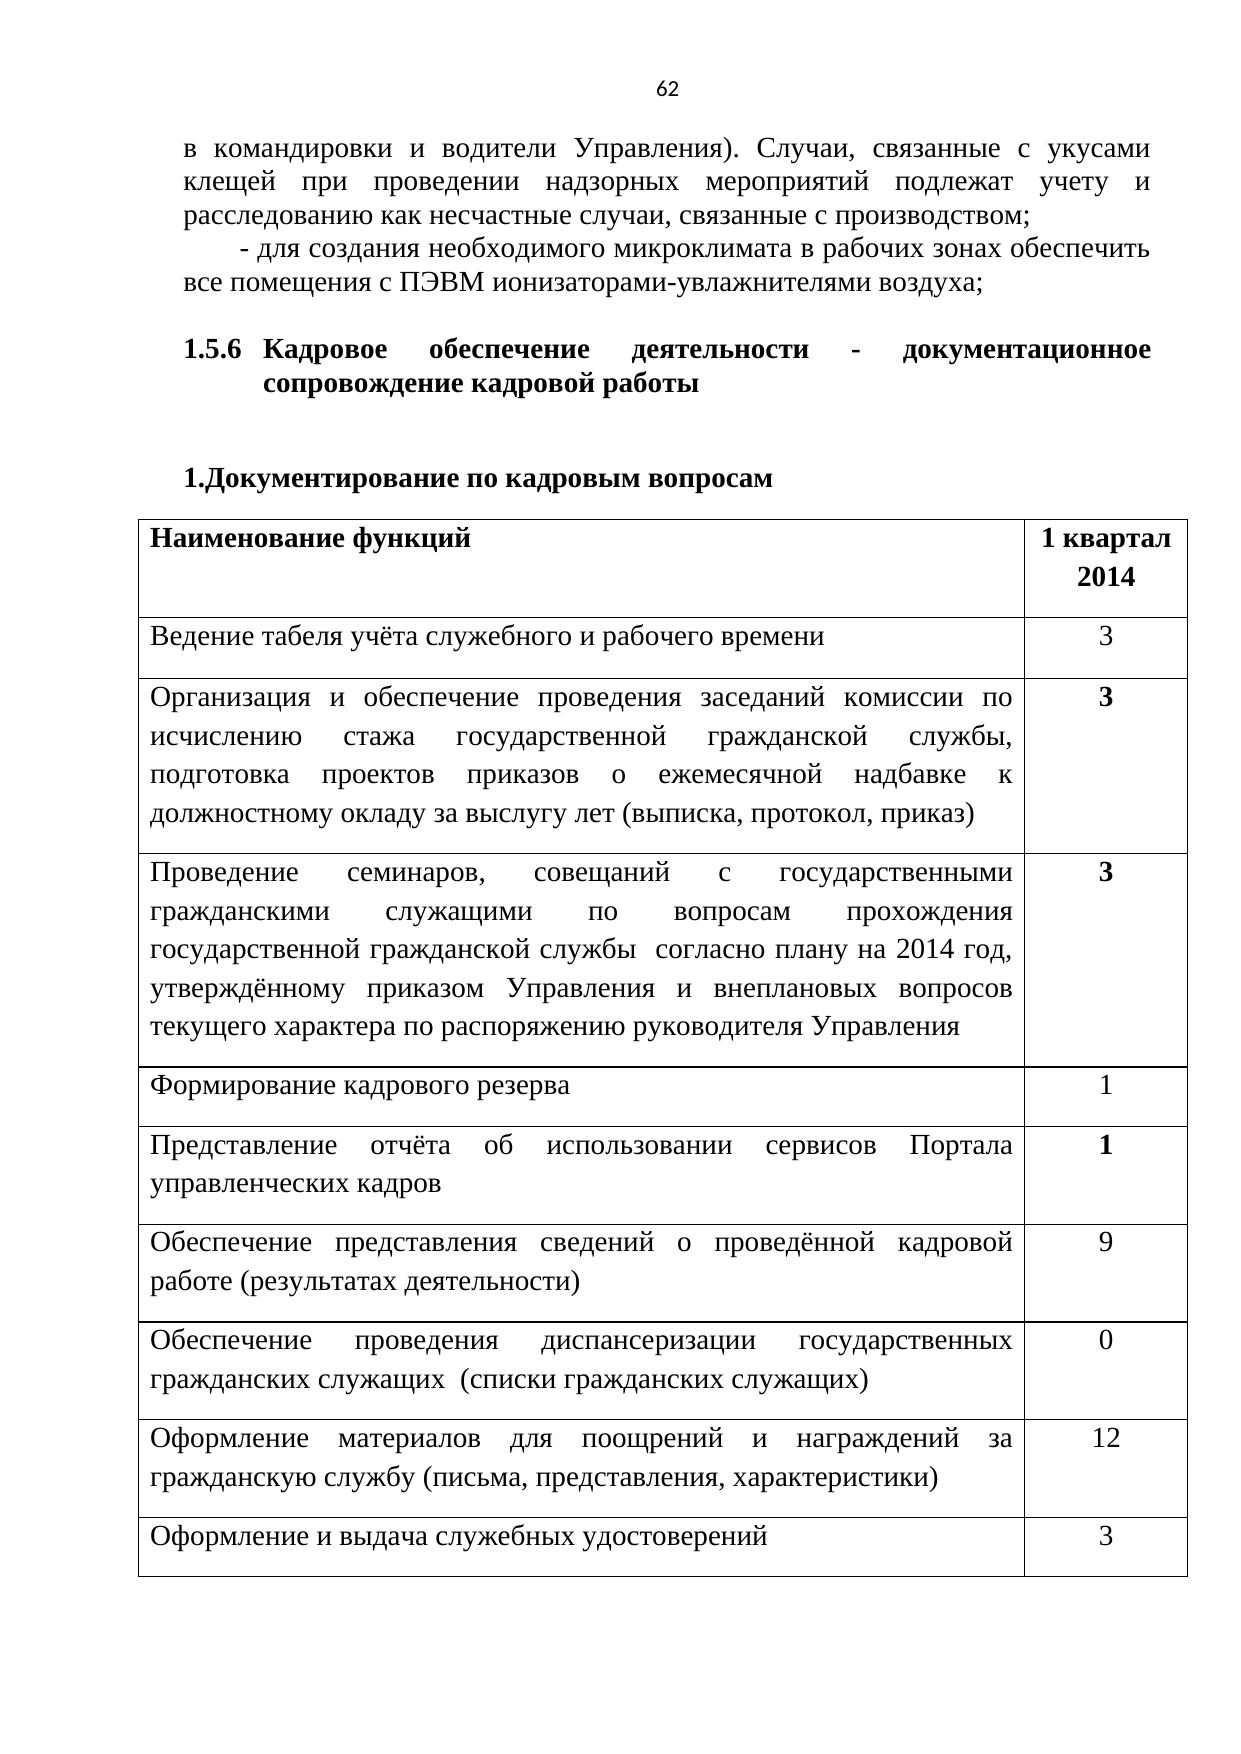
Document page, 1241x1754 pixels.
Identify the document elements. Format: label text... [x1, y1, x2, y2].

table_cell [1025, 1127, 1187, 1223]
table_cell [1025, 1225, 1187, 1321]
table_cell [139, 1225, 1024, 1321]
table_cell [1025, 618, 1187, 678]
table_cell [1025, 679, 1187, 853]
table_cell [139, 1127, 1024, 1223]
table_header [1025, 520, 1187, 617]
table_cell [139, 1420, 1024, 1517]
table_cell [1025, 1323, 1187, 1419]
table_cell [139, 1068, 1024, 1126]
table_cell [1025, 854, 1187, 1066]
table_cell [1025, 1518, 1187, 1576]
text - для создания необходимого микроклимата в рабочих зонах обеспечить все помещения с ПЭВМ ионизаторами-увлажнителями воздуха; [183, 231, 1152, 298]
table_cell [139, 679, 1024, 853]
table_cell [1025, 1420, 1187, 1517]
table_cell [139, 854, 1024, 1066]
text 1.Документирование по кадровым вопросам [183, 460, 1152, 493]
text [183, 130, 1152, 231]
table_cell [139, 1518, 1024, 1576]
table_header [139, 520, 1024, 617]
list Кадровое обеспечение деятельности - документационное сопровождение кадровой работы [183, 331, 1152, 398]
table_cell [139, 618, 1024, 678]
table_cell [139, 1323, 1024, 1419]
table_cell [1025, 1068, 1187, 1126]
